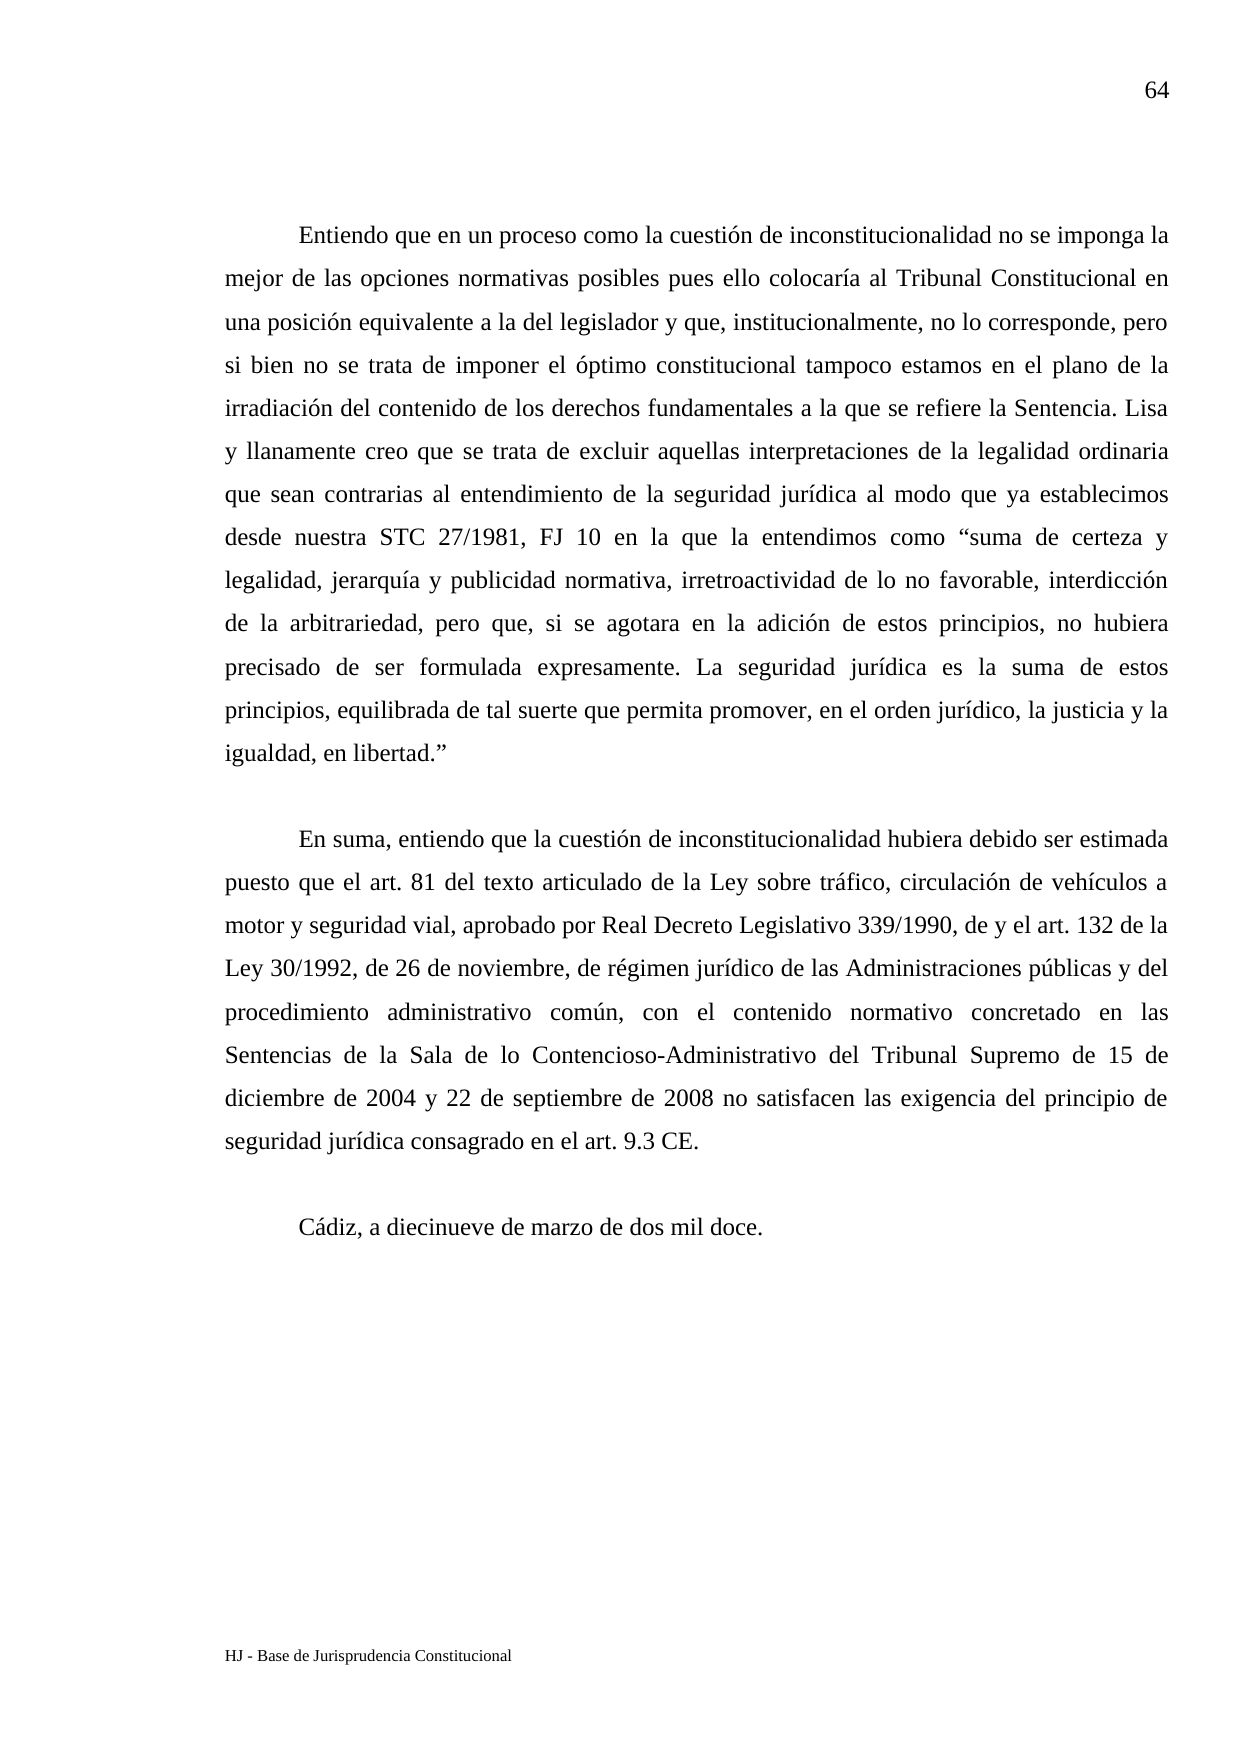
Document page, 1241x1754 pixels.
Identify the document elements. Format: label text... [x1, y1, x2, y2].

text Entiendo que en un proceso como la cuestión de inconstitucionalidad no se imponga la mejor de las opciones normativas posibles pues ello colocaría al Tribunal Constitucional en una posición equivalente a la del legislador y que, institucionalmente, no lo corresponde, pero si bien no se trata de imponer el óptimo constitucional tampoco estamos en el plano de la irradiación del contenido de los derechos fundamentales a la que se refiere la Sentencia. Lisa y llanamente creo que se trata de excluir aquellas interpretaciones de la legalidad ordinaria que sean contrarias al entendimiento de la seguridad jurídica al modo que ya establecimos desde nuestra STC 27/1981, FJ 10 en la que la entendimos como “suma de certeza y legalidad, jerarquía y publicidad normativa, irretroactividad de lo no favorable, interdicción de la arbitrariedad, pero que, si se agotara en la adición de estos principios, no hubiera precisado de ser formulada expresamente. La seguridad jurídica es la suma de estos principios, equilibrada de tal suerte que permita promover, en el orden jurídico, la justicia y la igualdad, en libertad.” [224, 220, 1169, 767]
text En suma, entiendo que la cuestión de inconstitucionalidad hubiera debido ser estimada puesto que el art. 81 del texto articulado de la Ley sobre tráfico, circulación de vehículos a motor y seguridad vial, aprobado por Real Decreto Legislativo 339/1990, de y el art. 132 de la Ley 30/1992, de 26 de noviembre, de régimen jurídico de las Administraciones públicas y del procedimiento administrativo común, con el contenido normativo concretado en las Sentencias de la Sala de lo Contencioso-Administrativo del Tribunal Supremo de 15 de diciembre de 2004 y 22 de septiembre de 2008 no satisfacen las exigencia del principio de seguridad jurídica consagrado en el art. 9.3 CE. [224, 824, 1169, 1155]
text Cádiz, a diecinueve de marzo de dos mil doce. [224, 1212, 1169, 1241]
